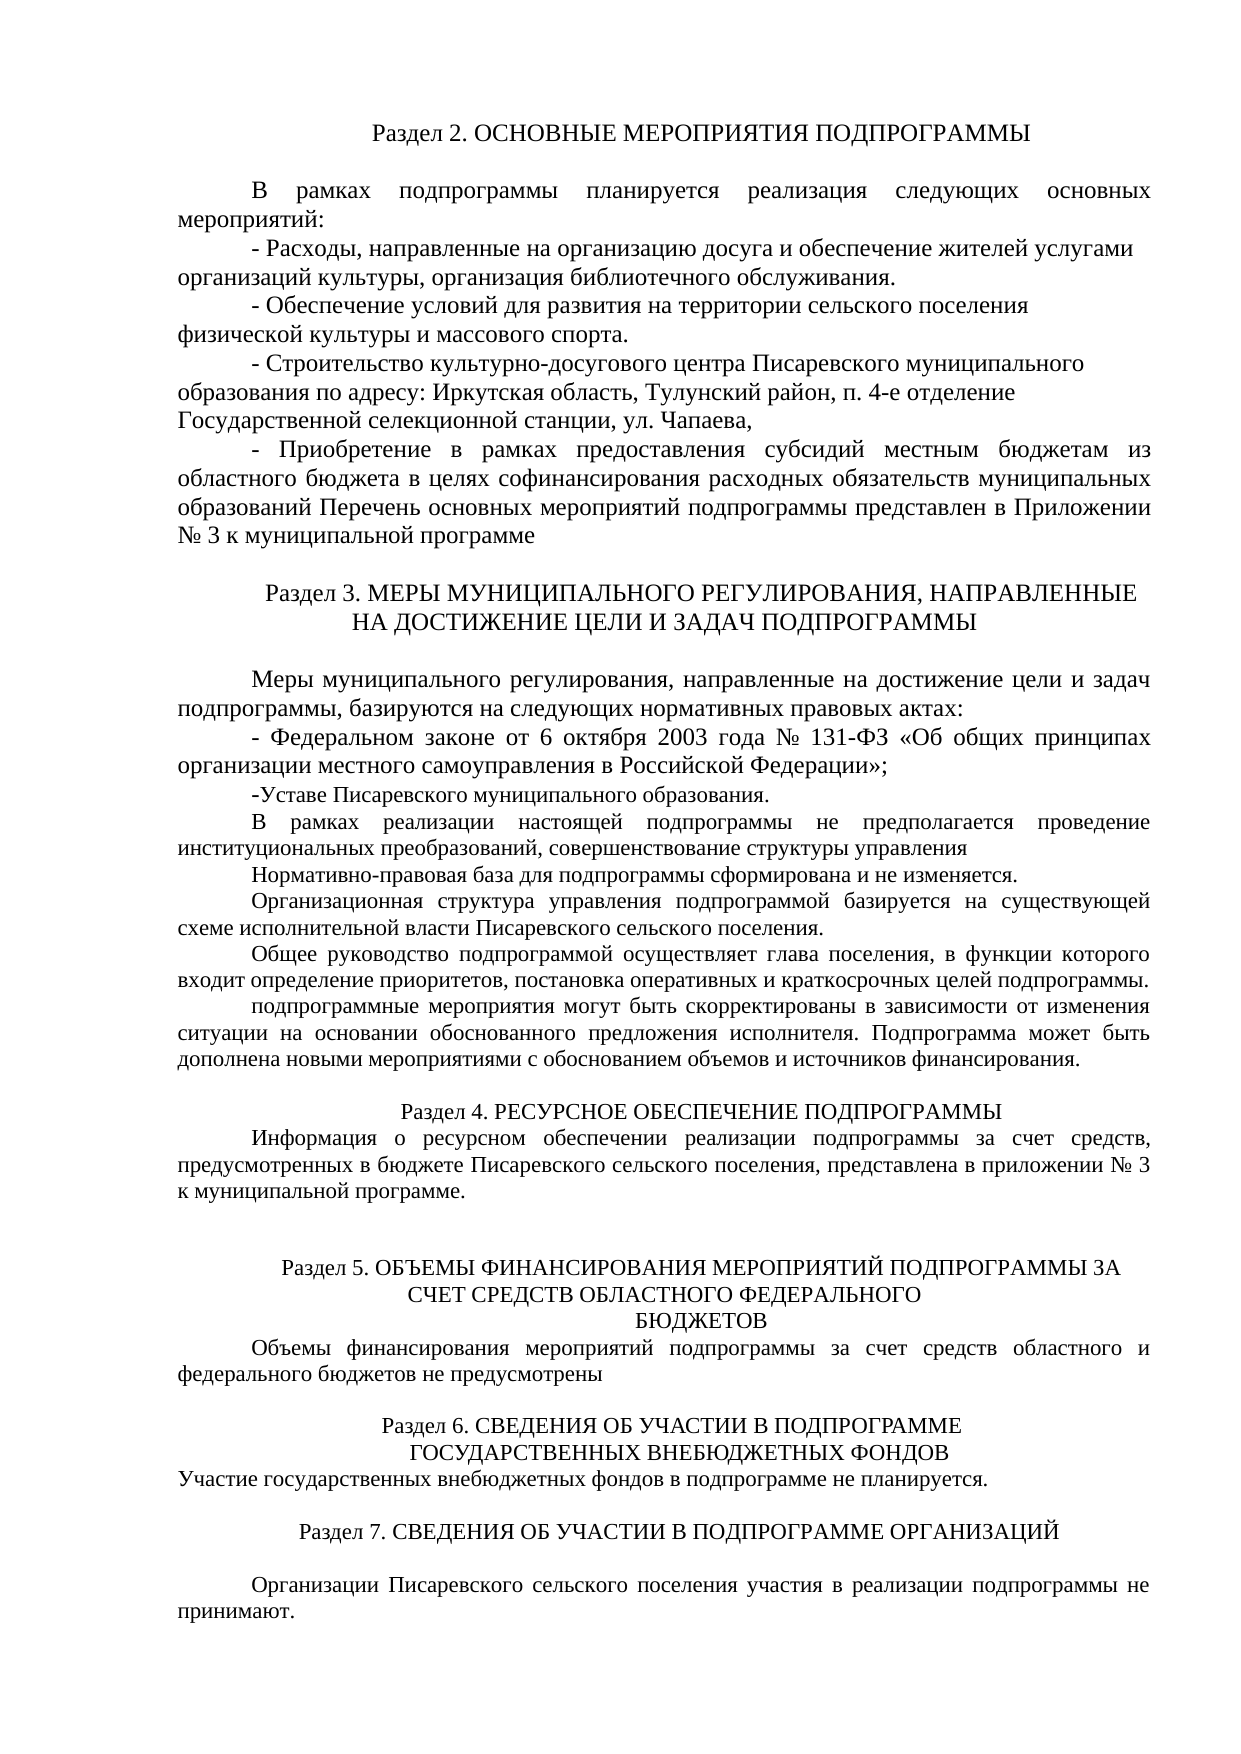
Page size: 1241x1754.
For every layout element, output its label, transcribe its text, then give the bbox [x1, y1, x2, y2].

text - Расходы, направленные на организацию досуга и обеспечение жителей услугами организаций культуры, организация библиотечного обслуживания. [177, 233, 1152, 291]
text В рамках подпрограммы планируется реализация следующих основных мероприятий: [177, 176, 1152, 233]
text Раздел 6. СВЕДЕНИЯ ОБ УЧАСТИИ В ПОДПРОГРАММЕ [177, 1413, 1167, 1439]
text Раздел 5. ОБЪЕМЫ ФИНАНСИРОВАНИЯ МЕРОПРИЯТИЙ ПОДПРОГРАММЫ ЗА СЧЕТ СРЕДСТВ ОБЛАСТНОГО ФЕДЕРАЛЬНОГО [177, 1254, 1152, 1307]
text - Федеральном законе от 6 октября 2003 года № 131-ФЗ «Об общих принципах организации местного самоуправления в Российской Федерации»; [177, 722, 1152, 779]
text Меры муниципального регулирования, направленные на достижение цели и задач подпрограммы, базируются на следующих нормативных правовых актах: [177, 664, 1152, 722]
text ГОСУДАРСТВЕННЫХ ВНЕБЮДЖЕТНЫХ ФОНДОВ [118, 1439, 1167, 1465]
text Общее руководство подпрограммой осуществляет глава поселения, в функции которого входит определение приоритетов, постановка оперативных и краткосрочных целей подпрограммы. [177, 940, 1152, 993]
text Раздел 4. РЕСУРСНОЕ ОБЕСПЕЧЕНИЕ ПОДПРОГРАММЫ [177, 1098, 1152, 1124]
text Раздел 7. СВЕДЕНИЯ ОБ УЧАСТИИ В ПОДПРОГРАММЕ ОРГАНИЗАЦИЙ [118, 1518, 1167, 1544]
text БЮДЖЕТОВ [177, 1307, 1152, 1333]
text Информация о ресурсном обеспечении реализации подпрограммы за счет средств, предусмотренных в бюджете Писаревского сельского поселения, представлена в приложении № 3 к муниципальной программе. [177, 1124, 1152, 1203]
text В рамках реализации настоящей подпрограммы не предполагается проведение институциональных преобразований, совершенствование структуры управления [177, 808, 1152, 861]
text Раздел 2. ОСНОВНЫЕ МЕРОПРИЯТИЯ ПОДПРОГРАММЫ [177, 118, 1152, 147]
text подпрограммные мероприятия могут быть скорректированы в зависимости от изменения ситуации на основании обоснованного предложения исполнителя. Подпрограмма может быть дополнена новыми мероприятиями с обоснованием объемов и источников финансирования. [177, 993, 1152, 1072]
text - Обеспечение условий для развития на территории сельского поселения физической культуры и массового спорта. [177, 291, 1152, 348]
text Организационная структура управления подпрограммой базируется на существующей схеме исполнительной власти Писаревского сельского поселения. [177, 887, 1152, 940]
text -Уставе Писаревского муниципального образования. [177, 779, 1152, 808]
text Участие государственных внебюджетных фондов в подпрограмме не планируется. [177, 1465, 1152, 1492]
text Нормативно-правовая база для подпрограммы сформирована и не изменяется. [177, 861, 1152, 887]
text - Строительство культурно-досугового центра Писаревского муниципального образования по адресу: Иркутская область, Тулунский район, п. 4-е отделение Государственной селекционной станции, ул. Чапаева, [177, 348, 1152, 434]
text Раздел 3. МЕРЫ МУНИЦИПАЛЬНОГО РЕГУЛИРОВАНИЯ, НАПРАВЛЕННЫЕ НА ДОСТИЖЕНИЕ ЦЕЛИ И ЗАДАЧ ПОДПРОГРАММЫ [177, 578, 1152, 636]
text - Приобретение в рамках предоставления субсидий местным бюджетам из областного бюджета в целях софинансирования расходных обязательств муниципальных образований Перечень основных мероприятий подпрограммы представлен в Приложении № 3 к муниципальной программе [177, 434, 1152, 549]
text Объемы финансирования мероприятий подпрограммы за счет средств областного и федерального бюджетов не предусмотрены [177, 1333, 1152, 1386]
text Организации Писаревского сельского поселения участия в реализации подпрограммы не принимают. [177, 1571, 1152, 1623]
